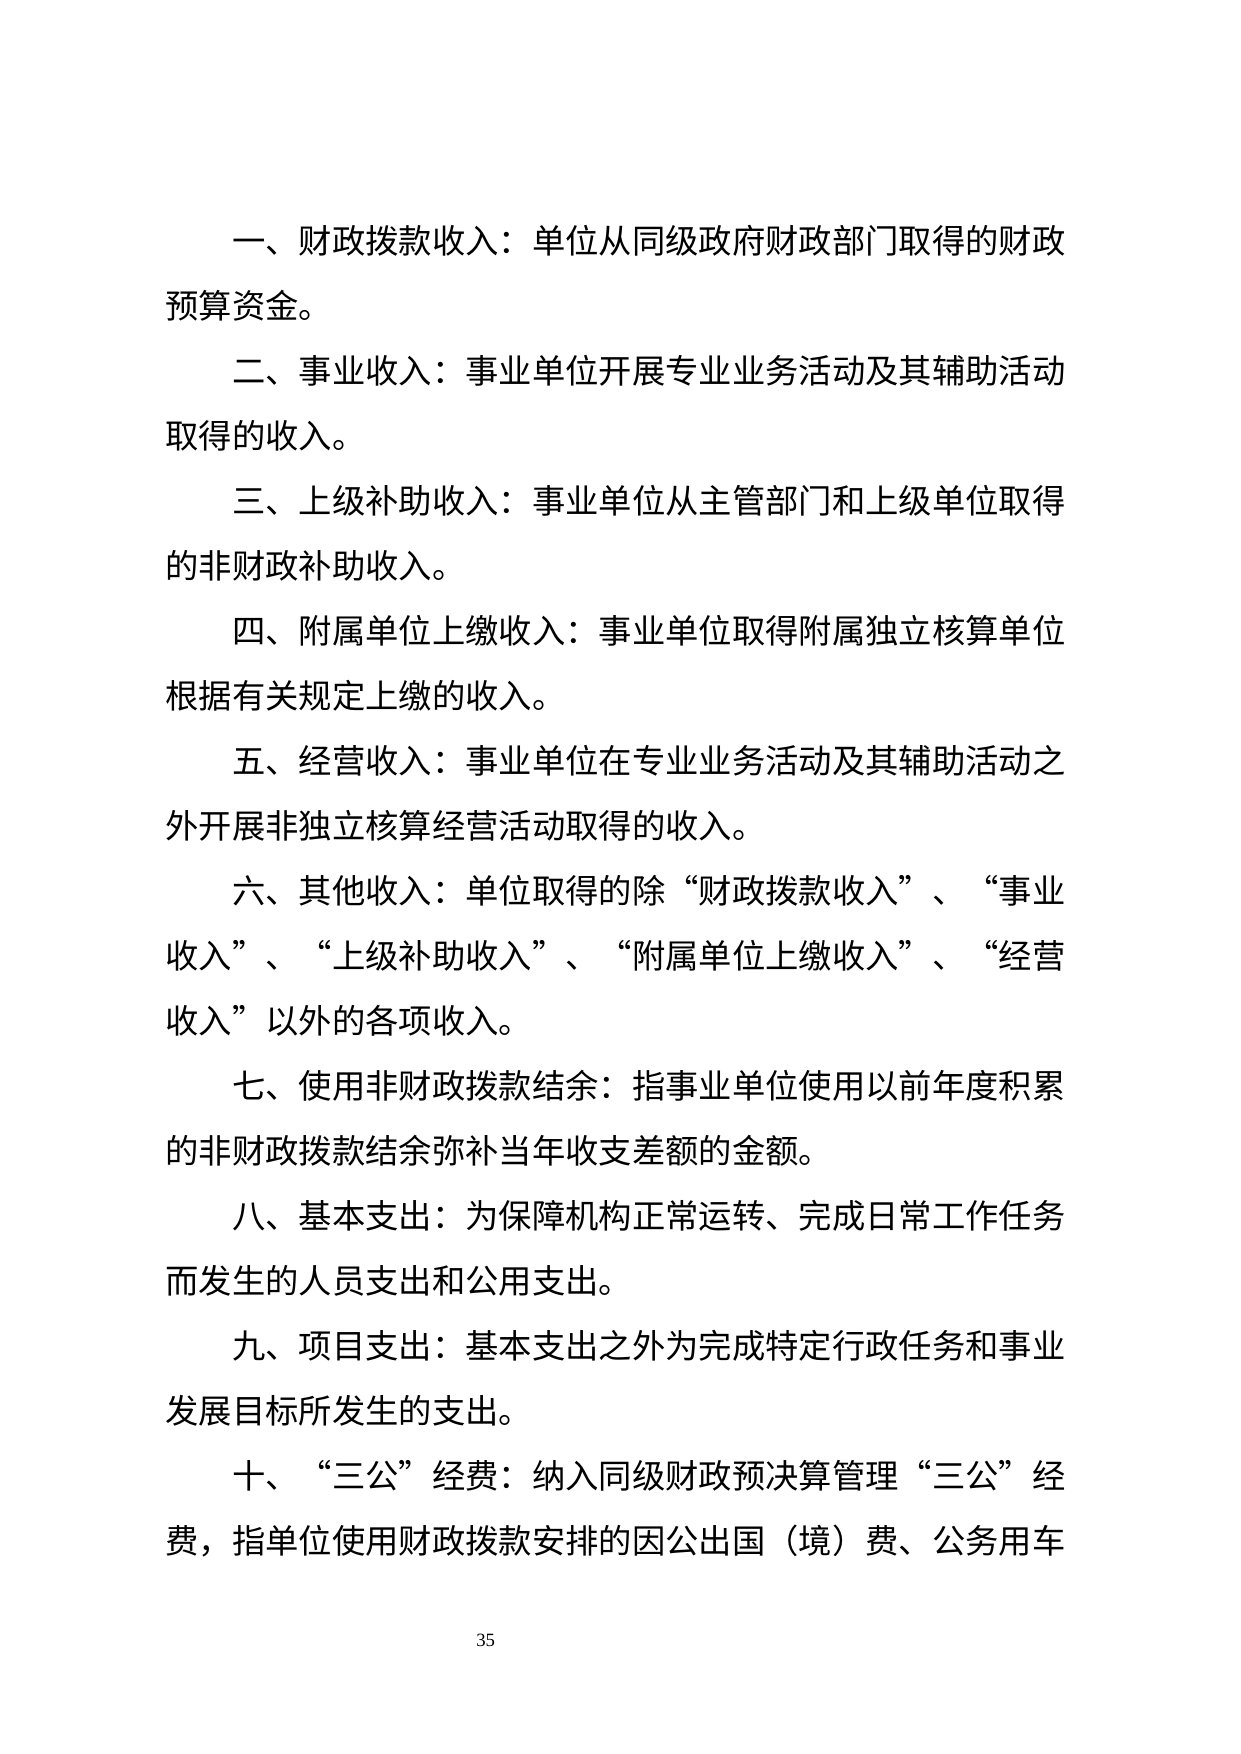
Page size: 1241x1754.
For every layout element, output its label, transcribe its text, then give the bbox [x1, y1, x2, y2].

text 三、上级补助收入：事业单位从主管部门和上级单位取得的非财政补助收入。 [165, 466, 1087, 596]
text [165, 1441, 1087, 1571]
text 二、事业收入：事业单位开展专业业务活动及其辅助活动取得的收入。 [165, 336, 1087, 466]
text 七、使用非财政拨款结余：指事业单位使用以前年度积累的非财政拨款结余弥补当年收支差额的金额。 [165, 1051, 1087, 1181]
text 六、其他收入：单位取得的除“财政拨款收入”、“事业收入”、“上级补助收入”、“附属单位上缴收入”、“经营收入”以外的各项收入。 [165, 856, 1087, 1051]
text 五、经营收入：事业单位在专业业务活动及其辅助活动之外开展非独立核算经营活动取得的收入。 [165, 726, 1087, 856]
text 八、基本支出：为保障机构正常运转、完成日常工作任务而发生的人员支出和公用支出。 [165, 1181, 1087, 1311]
text 四、附属单位上缴收入：事业单位取得附属独立核算单位根据有关规定上缴的收入。 [165, 596, 1087, 726]
text 九、项目支出：基本支出之外为完成特定行政任务和事业发展目标所发生的支出。 [165, 1311, 1087, 1441]
text 一、财政拨款收入：单位从同级政府财政部门取得的财政预算资金。 [165, 206, 1087, 336]
